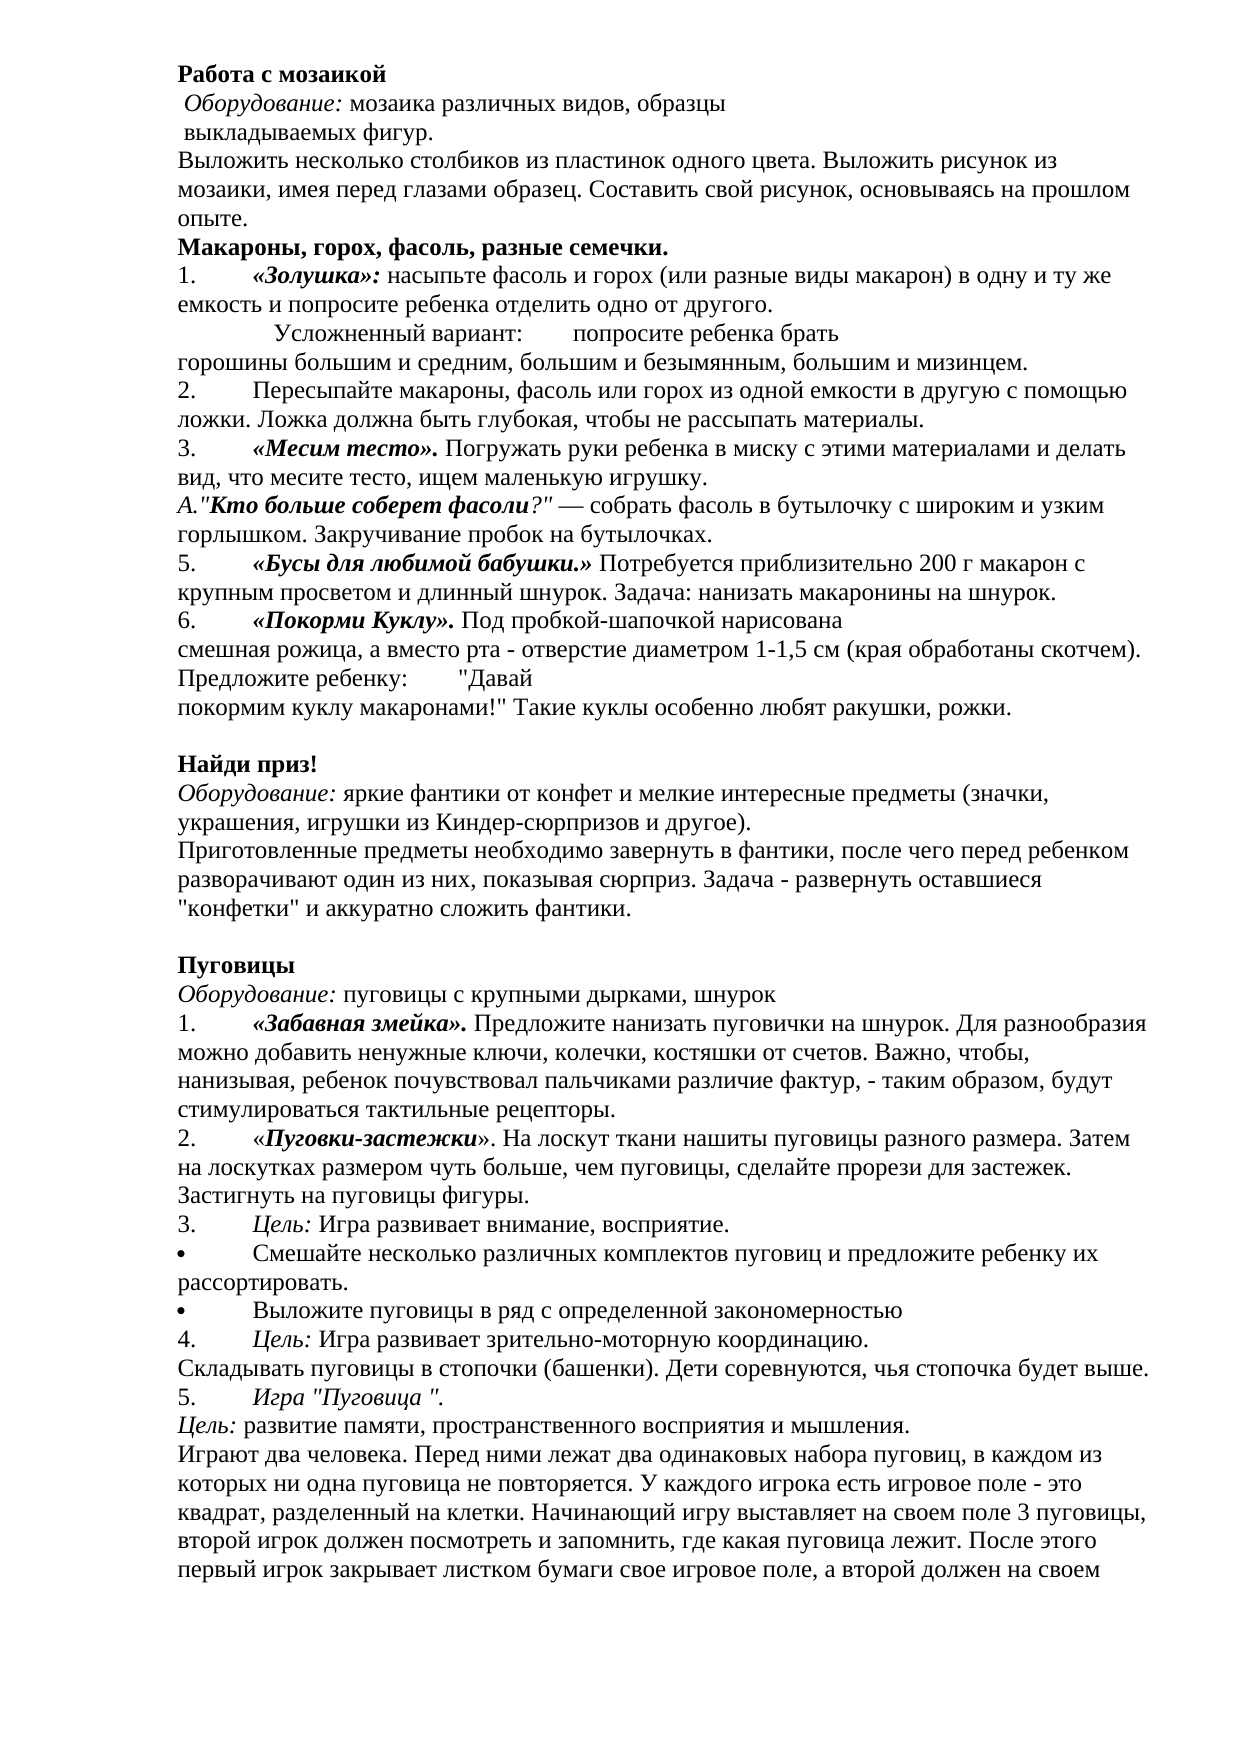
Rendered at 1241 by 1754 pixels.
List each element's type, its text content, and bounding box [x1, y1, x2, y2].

text А."Кто больше соберет фасоли?" — собрать фасоль в бутылочку с широким и узким горлышком. Закручивание пробок на бутылочках. [177, 490, 1152, 548]
text смешная рожица, а вместо рта - отверстие диаметром 1-1,5 см (края обработаны скотчем). Предложите ребенку: "Давай [177, 634, 1152, 692]
text горошины большим и средним, большим и безымянным, большим и мизинцем. [177, 347, 1152, 375]
text Приготовленные предметы необходимо завернуть в фантики, после чего перед ребенком разворачивают один из них, показывая сюрприз. Задача - развернуть оставшиеся "конфетки" и аккуратно сложить фантики. [177, 835, 1152, 922]
text Цель: развитие памяти, пространственного восприятия и мышления. [177, 1410, 1152, 1439]
list «Пуговки-застежки». На лоскут ткани нашиты пуговицы разного размера. Затем на лоскутках размером чуть больше, чем пуговицы, сделайте прорези для застежек. Застигнуть на пуговицы фигуры. [177, 1123, 1152, 1209]
list Смешайте несколько различных комплектов пуговиц и предложите ребенку их рассортировать. [177, 1238, 1152, 1295]
list «Покорми Куклу». Под пробкой-шапочкой нарисована [177, 605, 1152, 634]
list Цель: Игра развивает внимание, восприятие. [177, 1209, 1152, 1238]
text Усложненный вариант: попросите ребенка брать [273, 318, 1152, 347]
list Цель: Игра развивает зрительно-моторную координацию. [177, 1324, 1152, 1353]
text Макароны, горох, фасоль, разные семечки. [177, 232, 1149, 260]
text Оборудование: пуговицы с крупными дырками, шнурок [177, 979, 1152, 1008]
text Работа с мозаикой [177, 59, 1149, 88]
text Оборудование: мозаика различных видов, образцы выкладываемых фигур. [183, 88, 1152, 145]
list «Месим тесто». Погружать руки ребенка в миску с этими материалами и делать вид, что месите тесто, ищем маленькую игрушку. [177, 433, 1152, 490]
text Найди приз! [177, 749, 1149, 778]
text Выложить несколько столбиков из пластинок одного цвета. Выложить рисунок из мозаики, имея перед глазами образец. Составить свой рисунок, основываясь на прошлом опыте. [177, 145, 1152, 232]
text Складывать пуговицы в стопочки (башенки). Дети соревнуются, чья стопочка будет выше. [177, 1353, 1152, 1382]
text Пуговицы [177, 950, 1149, 979]
list «Золушка»: насыпьте фасоль и горох (или разные виды макарон) в одну и ту же емкость и попросите ребенка отделить одно от другого. [177, 260, 1152, 318]
list Пересыпайте макароны, фасоль или горох из одной емкости в другую с помощью ложки. Ложка должна быть глубокая, чтобы не рассыпать материалы. [177, 375, 1152, 433]
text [177, 1439, 1152, 1583]
list «Бусы для любимой бабушки.» Потребуется приблизительно 200 г макарон с крупным просветом и длинный шнурок. Задача: нанизать макаронины на шнурок. [177, 548, 1152, 605]
text покормим куклу макаронами!" Такие куклы особенно любят ракушки, рожки. [177, 692, 1152, 720]
text Оборудование: яркие фантики от конфет и мелкие интересные предметы (значки, украшения, игрушки из Киндер-сюрпризов и другое). [177, 778, 1152, 835]
list «Забавная змейка». Предложите нанизать пуговички на шнурок. Для разнообразия можно добавить ненужные ключи, колечки, костяшки от счетов. Важно, чтобы, нанизывая, ребенок почувствовал пальчиками различие фактур, - таким образом, будут стимулироваться тактильные рецепторы. [177, 1008, 1152, 1123]
list Выложите пуговицы в ряд с определенной закономерностью [177, 1295, 1152, 1324]
list Игра "Пуговица ". [177, 1382, 1152, 1410]
